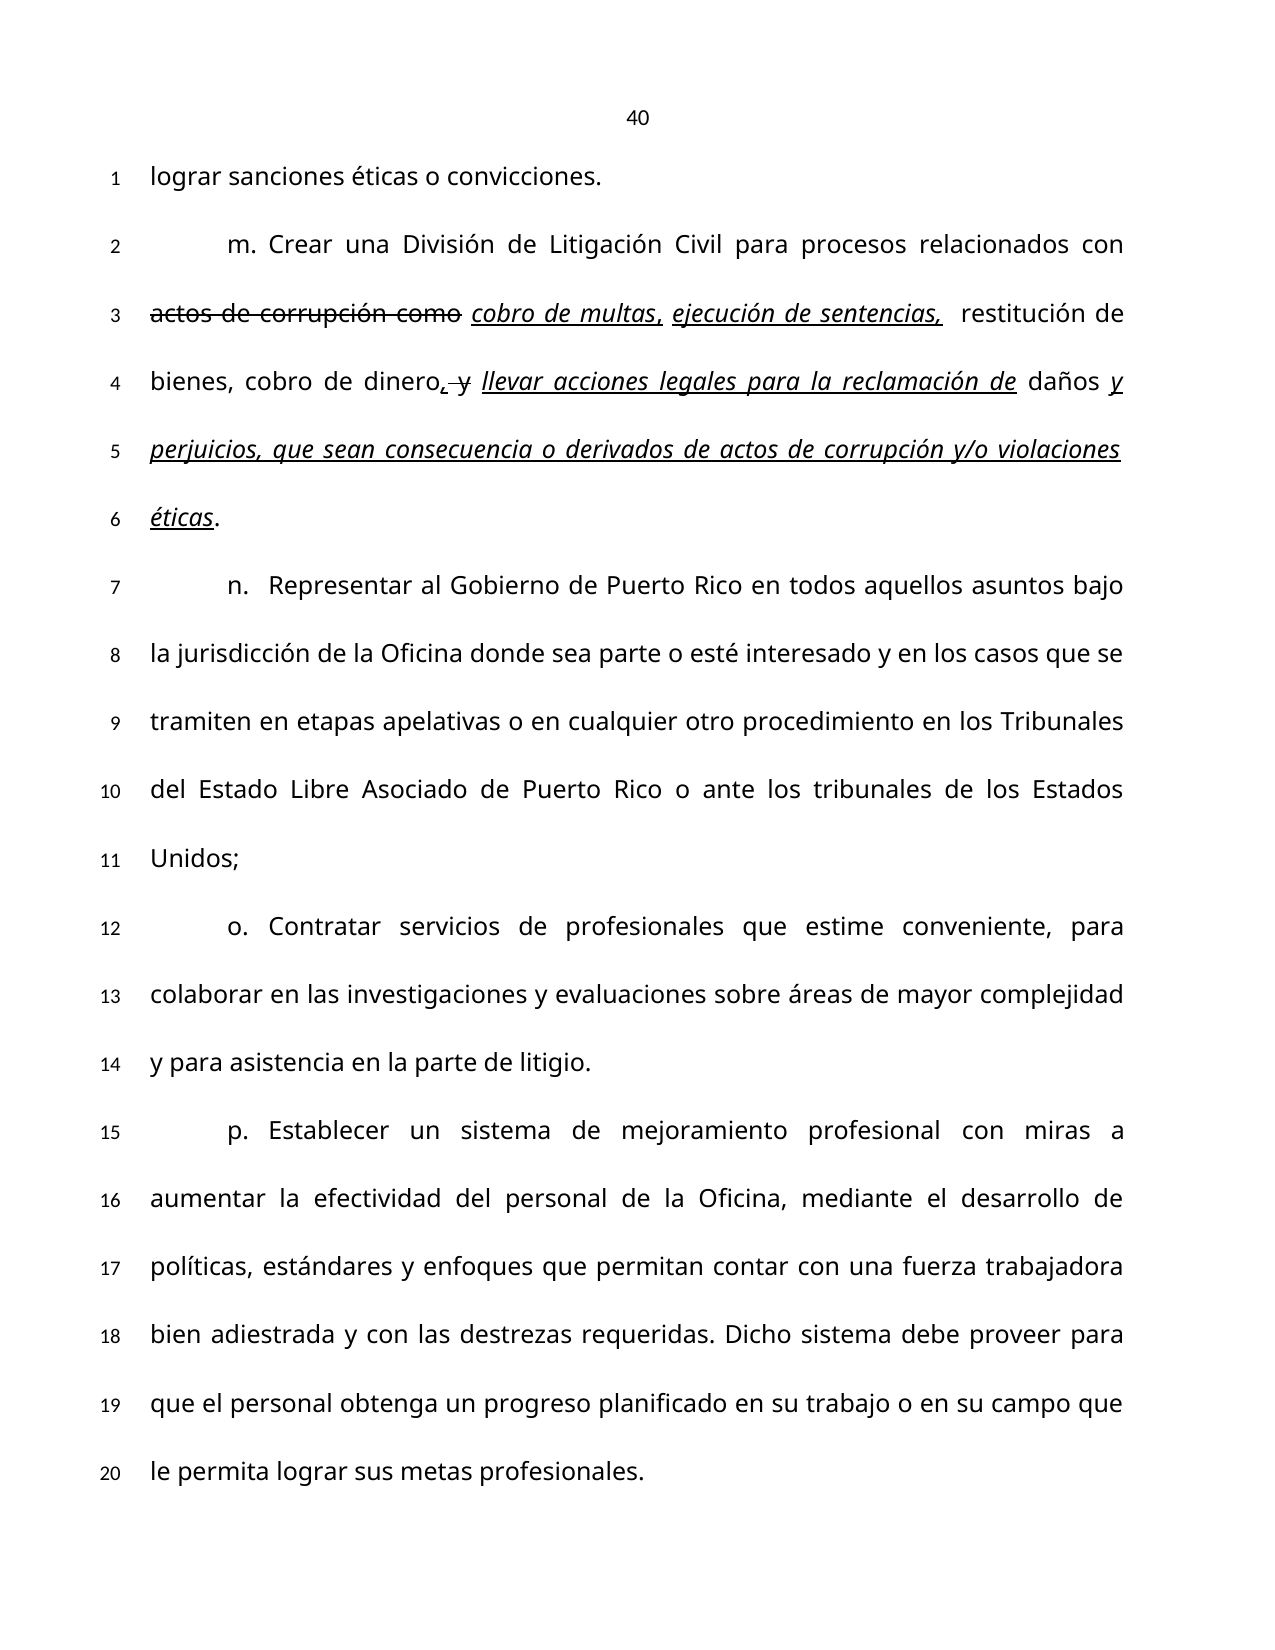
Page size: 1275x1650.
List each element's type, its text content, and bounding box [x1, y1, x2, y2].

list Crear una División de Litigación Civil para procesos relacionados con actos de corrupción como cobro de multas, ejecución de sentencias, restitución de bienes, cobro de dinero, y llevar acciones legales para la reclamación de daños y perjuicios, que sean consecuencia o derivados de actos de corrupción y/o violaciones éticas. [150, 227, 1125, 534]
list Representar al Gobierno de Puerto Rico en todos aquellos asuntos bajo la jurisdicción de la Oficina donde sea parte o esté interesado y en los casos que se tramiten en etapas apelativas o en cualquier otro procedimiento en los Tribunales del Estado Libre Asociado de Puerto Rico o ante los tribunales de los Estados Unidos; [150, 568, 1125, 874]
list Contratar servicios de profesionales que estime conveniente, para colaborar en las investigaciones y evaluaciones sobre áreas de mayor complejidad y para asistencia en la parte de litigio. [150, 908, 1125, 1079]
list Establecer un sistema de mejoramiento profesional con miras a aumentar la efectividad del personal de la Oficina, mediante el desarrollo de políticas, estándares y enfoques que permitan contar con una fuerza trabajadora bien adiestrada y con las destrezas requeridas. Dicho sistema debe proveer para que el personal obtenga un progreso planificado en su trabajo o en su campo que le permita lograr sus metas profesionales. [150, 1113, 1125, 1487]
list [150, 159, 1125, 193]
